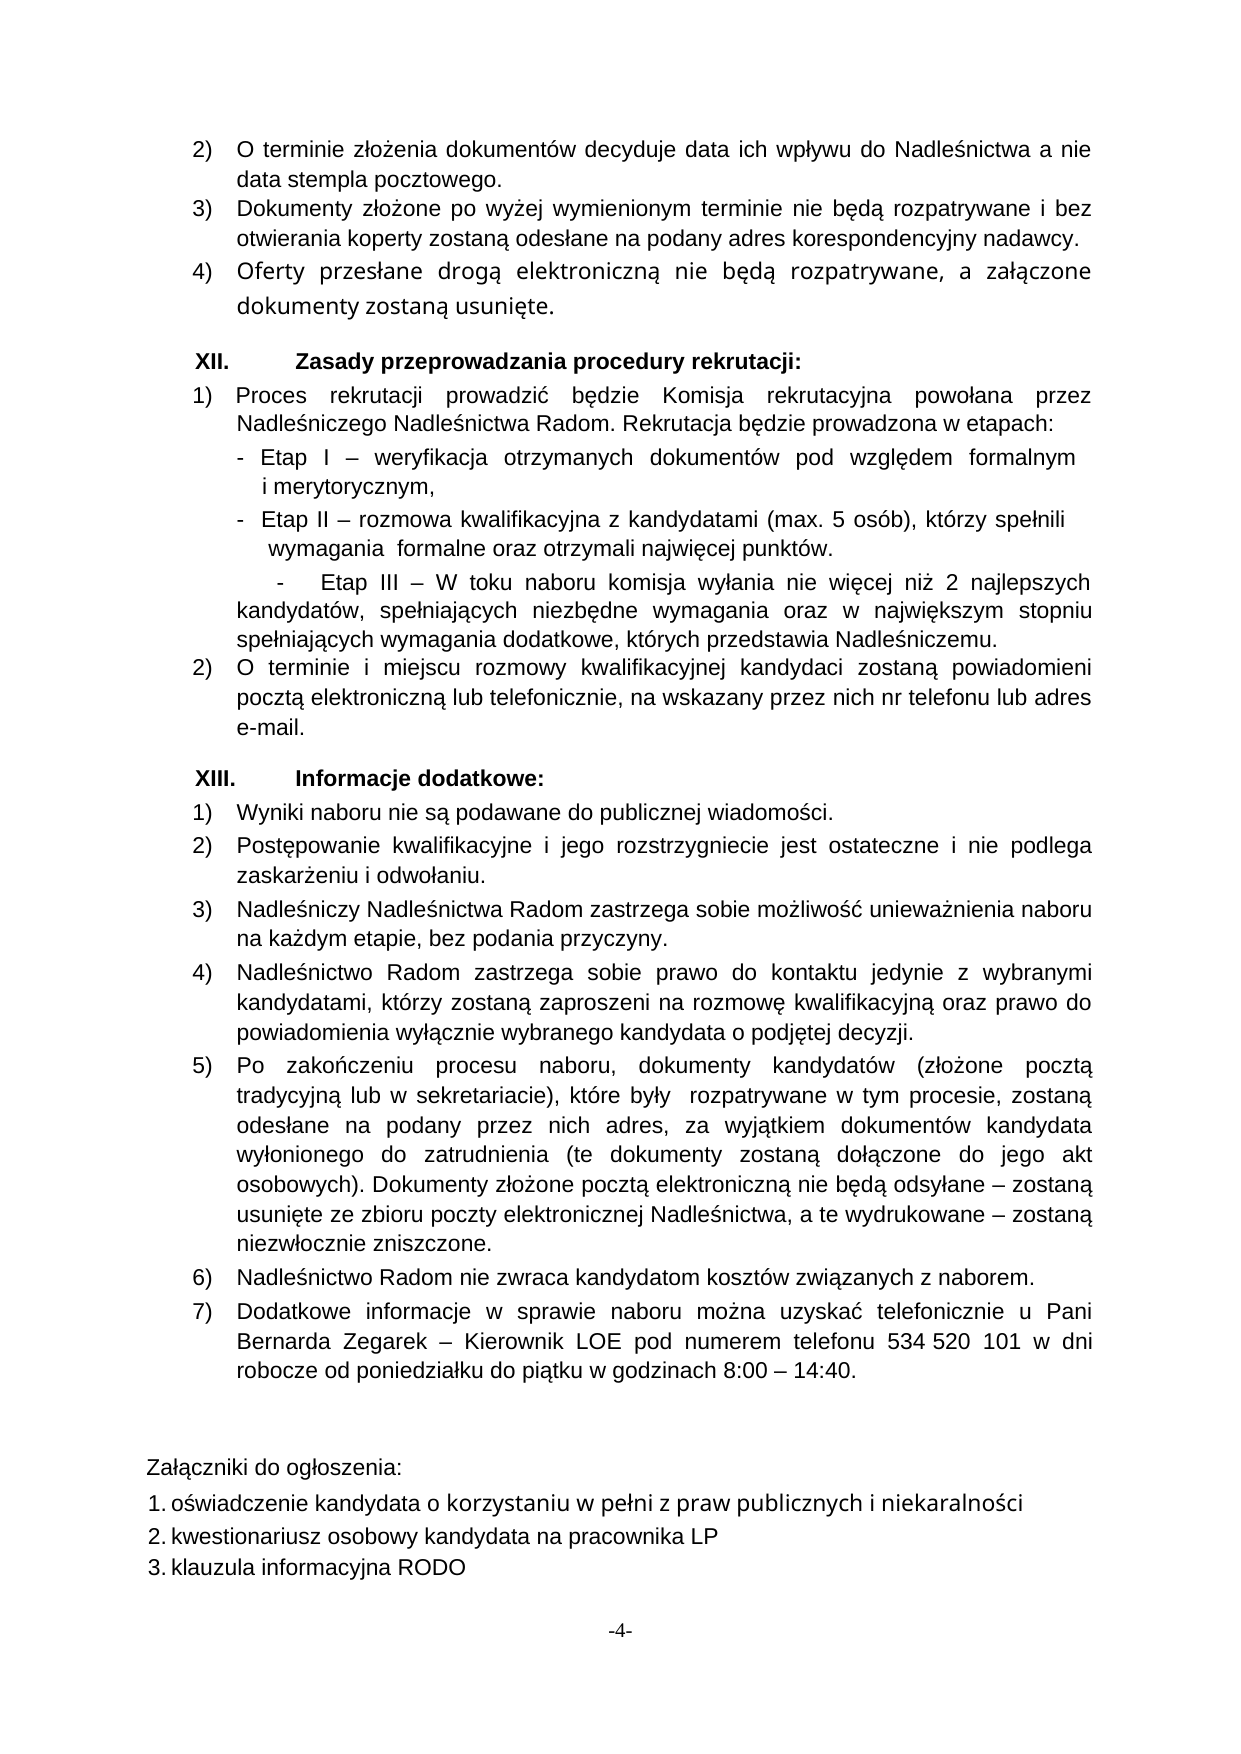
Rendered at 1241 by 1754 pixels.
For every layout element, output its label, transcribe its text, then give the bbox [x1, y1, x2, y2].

list O terminie i miejscu rozmowy kwalifikacyjnej kandydaci zostaną powiadomieni pocztą elektroniczną lub telefonicznie, na wskazany przez nich nr telefonu lub adres e-mail. [192, 654, 1093, 740]
list Wyniki naboru nie są podawane do publicznej wiadomości. [192, 798, 1093, 825]
list kwestionariusz osobowy kandydata na pracownika LP [148, 1523, 1093, 1550]
list Zasady przeprowadzania procedury rekrutacji: [195, 348, 1093, 374]
list Nadleśniczy Nadleśnictwa Radom zastrzega sobie możliwość unieważnienia naboru na każdym etapie, bez podania przyczyny. [192, 896, 1093, 952]
list O terminie złożenia dokumentów decyduje data ich wpływu do Nadleśnictwa a nie data stempla pocztowego. [192, 136, 1093, 192]
list Postępowanie kwalifikacyjne i jego rozstrzygniecie jest ostateczne i nie podlega zaskarżeniu i odwołaniu. [192, 832, 1093, 888]
list Dokumenty złożone po wyżej wymienionym terminie nie będą rozpatrywane i bez otwierania koperty zostaną odesłane na podany adres korespondencyjny nadawcy. [192, 195, 1093, 251]
text - Etap II – rozmowa kwalifikacyjna z kandydatami (max. 5 osób), którzy spełnili wymagania formalne oraz otrzymali najwięcej punktów. [236, 506, 1093, 561]
list Informacje dodatkowe: [195, 765, 1093, 791]
list - Etap III – W toku naboru komisja wyłania nie więcej niż 2 najlepszych kandydatów, spełniających niezbędne wymagania oraz w największym stopniu spełniających wymagania dodatkowe, których przedstawia Nadleśniczemu. [192, 569, 1093, 652]
list Oferty przesłane drogą elektroniczną nie będą rozpatrywane, a załączone dokumenty zostaną usunięte. [192, 254, 1093, 321]
text - Etap I – weryfikacja otrzymanych dokumentów pod względem formalnym i merytorycznym, [236, 444, 1093, 499]
list Dodatkowe informacje w sprawie naboru można uzyskać telefonicznie u Pani Bernarda Zegarek – Kierownik LOE pod numerem telefonu 534 520 101 w dni robocze od poniedziałku do piątku w godzinach 8:00 – 14:40. [192, 1298, 1093, 1384]
list Nadleśnictwo Radom nie zwraca kandydatom kosztów związanych z naborem. [192, 1264, 1093, 1291]
list Po zakończeniu procesu naboru, dokumenty kandydatów (złożone pocztą tradycyjną lub w sekretariacie), które były rozpatrywane w tym procesie, zostaną odesłane na podany przez nich adres, za wyjątkiem dokumentów kandydata wyłonionego do zatrudnienia (te dokumenty zostaną dołączone do jego akt osobowych). Dokumenty złożone pocztą elektroniczną nie będą odsyłane – zostaną usunięte ze zbioru poczty elektronicznej Nadleśnictwa, a te wydrukowane – zostaną niezwłocznie zniszczone. [192, 1052, 1093, 1257]
text Załączniki do ogłoszenia: [146, 1453, 1093, 1480]
text 1) Proces rekrutacji prowadzić będzie Komisja rekrutacyjna powołana przez Nadleśniczego Nadleśnictwa Radom. Rekrutacja będzie prowadzona w etapach: [192, 382, 1093, 437]
list Nadleśnictwo Radom zastrzega sobie prawo do kontaktu jedynie z wybranymi kandydatami, którzy zostaną zaproszeni na rozmowę kwalifikacyjną oraz prawo do powiadomienia wyłącznie wybranego kandydata o podjętej decyzji. [192, 959, 1093, 1045]
list oświadczenie kandydata o korzystaniu w pełni z praw publicznych i niekaralności [148, 1487, 1093, 1518]
list klauzula informacyjna RODO [148, 1554, 1093, 1580]
